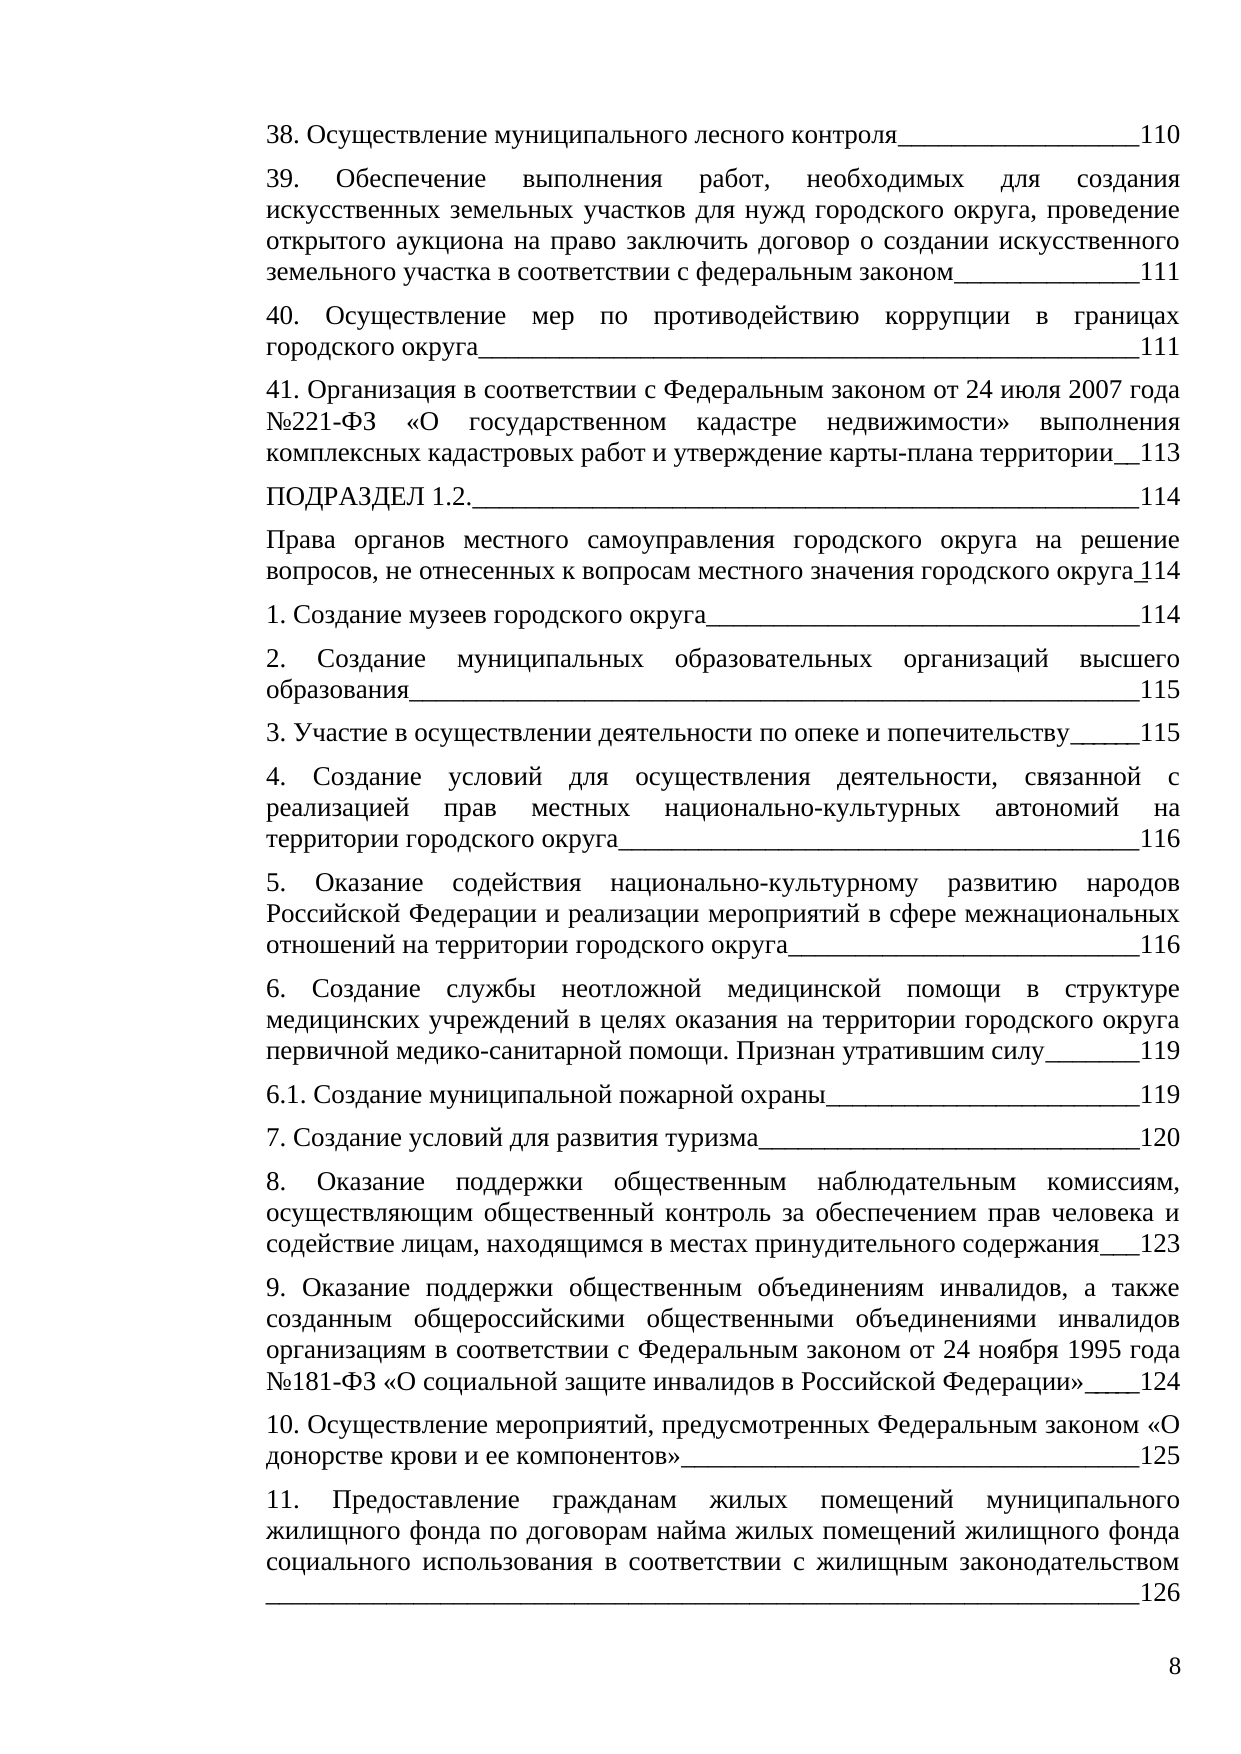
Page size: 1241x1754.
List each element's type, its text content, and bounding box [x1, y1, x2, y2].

text 1. Создание музеев городского округа 114 [266, 598, 1181, 629]
text Права органов местного самоуправления городского округа на решение вопросов, не отнесенных к вопросам местного значения городского округа 114 [266, 523, 1181, 586]
text 41. Организация в соответствии с Федеральным законом от 24 июля 2007 года №221-ФЗ «О государственном кадастре недвижимости» выполнения комплексных кадастровых работ и утверждение карты-плана территории 113 [266, 374, 1181, 467]
text 3. Участие в осуществлении деятельности по опеке и попечительству 115 [266, 716, 1181, 748]
text 39. Обеспечение выполнения работ, необходимых для создания искусственных земельных участков для нужд городского округа, проведение открытого аукциона на право заключить договор о создании искусственного земельного участка в соответствии с федеральным законом 111 [266, 162, 1181, 286]
text 38. Осуществление муниципального лесного контроля 110 [266, 118, 1181, 149]
text ПОДРАЗДЕЛ 1.2. 114 [266, 479, 1181, 511]
text 9. Оказание поддержки общественным объединениям инвалидов, а также созданным общероссийскими общественными объединениями инвалидов организациям в соответствии с Федеральным законом от 24 ноября 1995 года №181-ФЗ «О социальной защите инвалидов в Российской Федерации» 124 [266, 1271, 1181, 1396]
text 10. Осуществление мероприятий, предусмотренных Федеральным законом «О донорстве крови и ее компонентов» 125 [266, 1408, 1181, 1471]
text 11. Предоставление гражданам жилых помещений муниципального жилищного фонда по договорам найма жилых помещений жилищного фонда социального использования в соответствии с жилищным законодательством 126 [266, 1483, 1181, 1608]
text 8. Оказание поддержки общественным наблюдательным комиссиям, осуществляющим общественный контроль за обеспечением прав человека и содействие лицам, находящимся в местах принудительного содержания 123 [266, 1165, 1181, 1259]
text 6. Создание службы неотложной медицинской помощи в структуре медицинских учреждений в целях оказания на территории городского округа первичной медико-санитарной помощи. Признан утратившим силу 119 [266, 972, 1181, 1065]
text 2. Создание муниципальных образовательных организаций высшего образования 115 [266, 642, 1181, 704]
text 5. Оказание содействия национально-культурному развитию народов Российской Федерации и реализации мероприятий в сфере межнациональных отношений на территории городского округа 116 [266, 866, 1181, 959]
text 40. Осуществление мер по противодействию коррупции в границах городского округа 111 [266, 299, 1181, 361]
text 7. Создание условий для развития туризма 120 [266, 1122, 1181, 1153]
text 6.1. Создание муниципальной пожарной охраны 119 [266, 1078, 1181, 1109]
text 4. Создание условий для осуществления деятельности, связанной с реализацией прав местных национально-культурных автономий на территории городского округа 116 [266, 760, 1181, 853]
